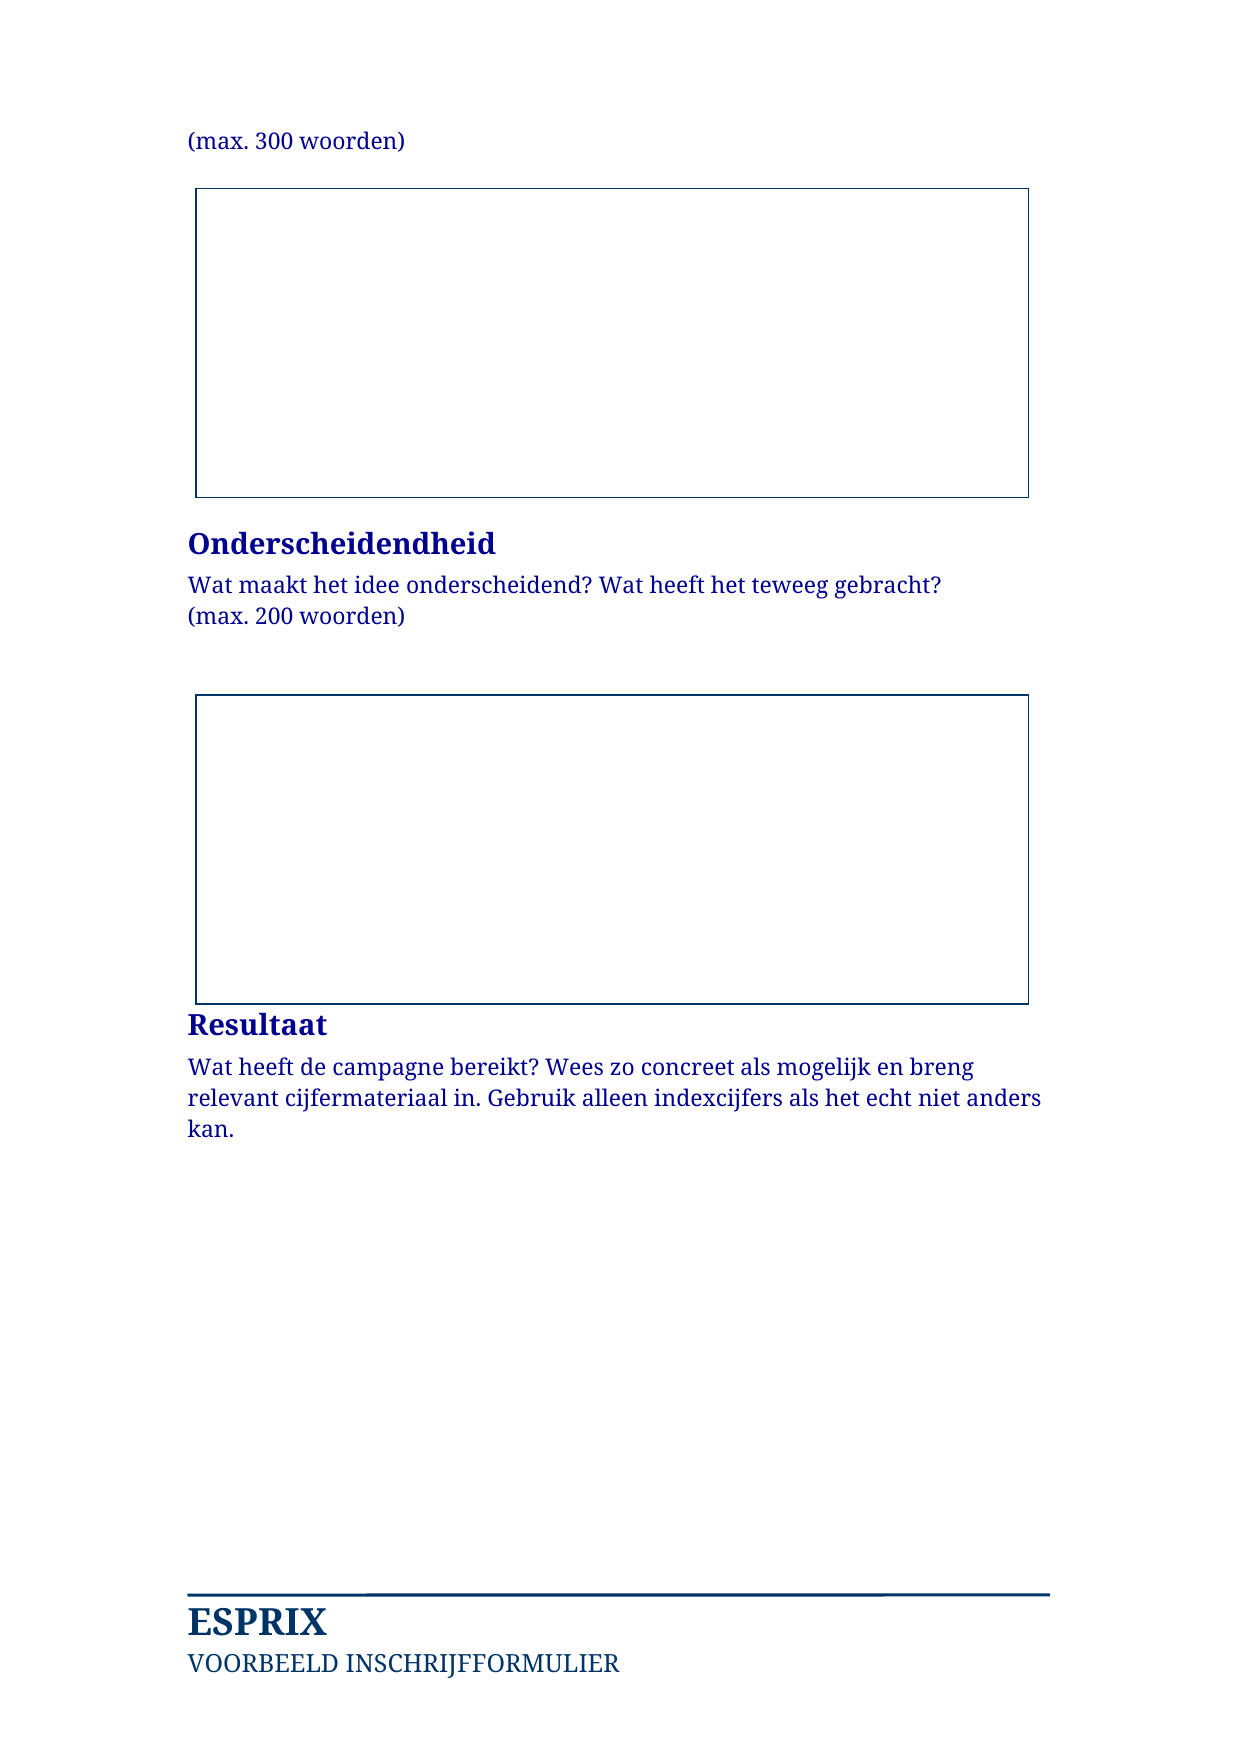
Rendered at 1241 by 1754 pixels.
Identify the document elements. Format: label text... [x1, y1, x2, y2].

text Wat maakt het idee onderscheidend? Wat heeft het teweeg gebracht? [187, 569, 1053, 600]
subtitle Onderscheidendheid [187, 407, 1053, 563]
subtitle Resultaat [187, 719, 1053, 1044]
text (max. 200 woorden) [187, 600, 1053, 632]
text (max. 300 woorden) [187, 125, 1053, 156]
text Wat heeft de campagne bereikt? Wees zo concreet als mogelijk en breng relevant cijfermateriaal in. Gebruik alleen indexcijfers als het echt niet anders kan. [187, 1051, 1053, 1144]
